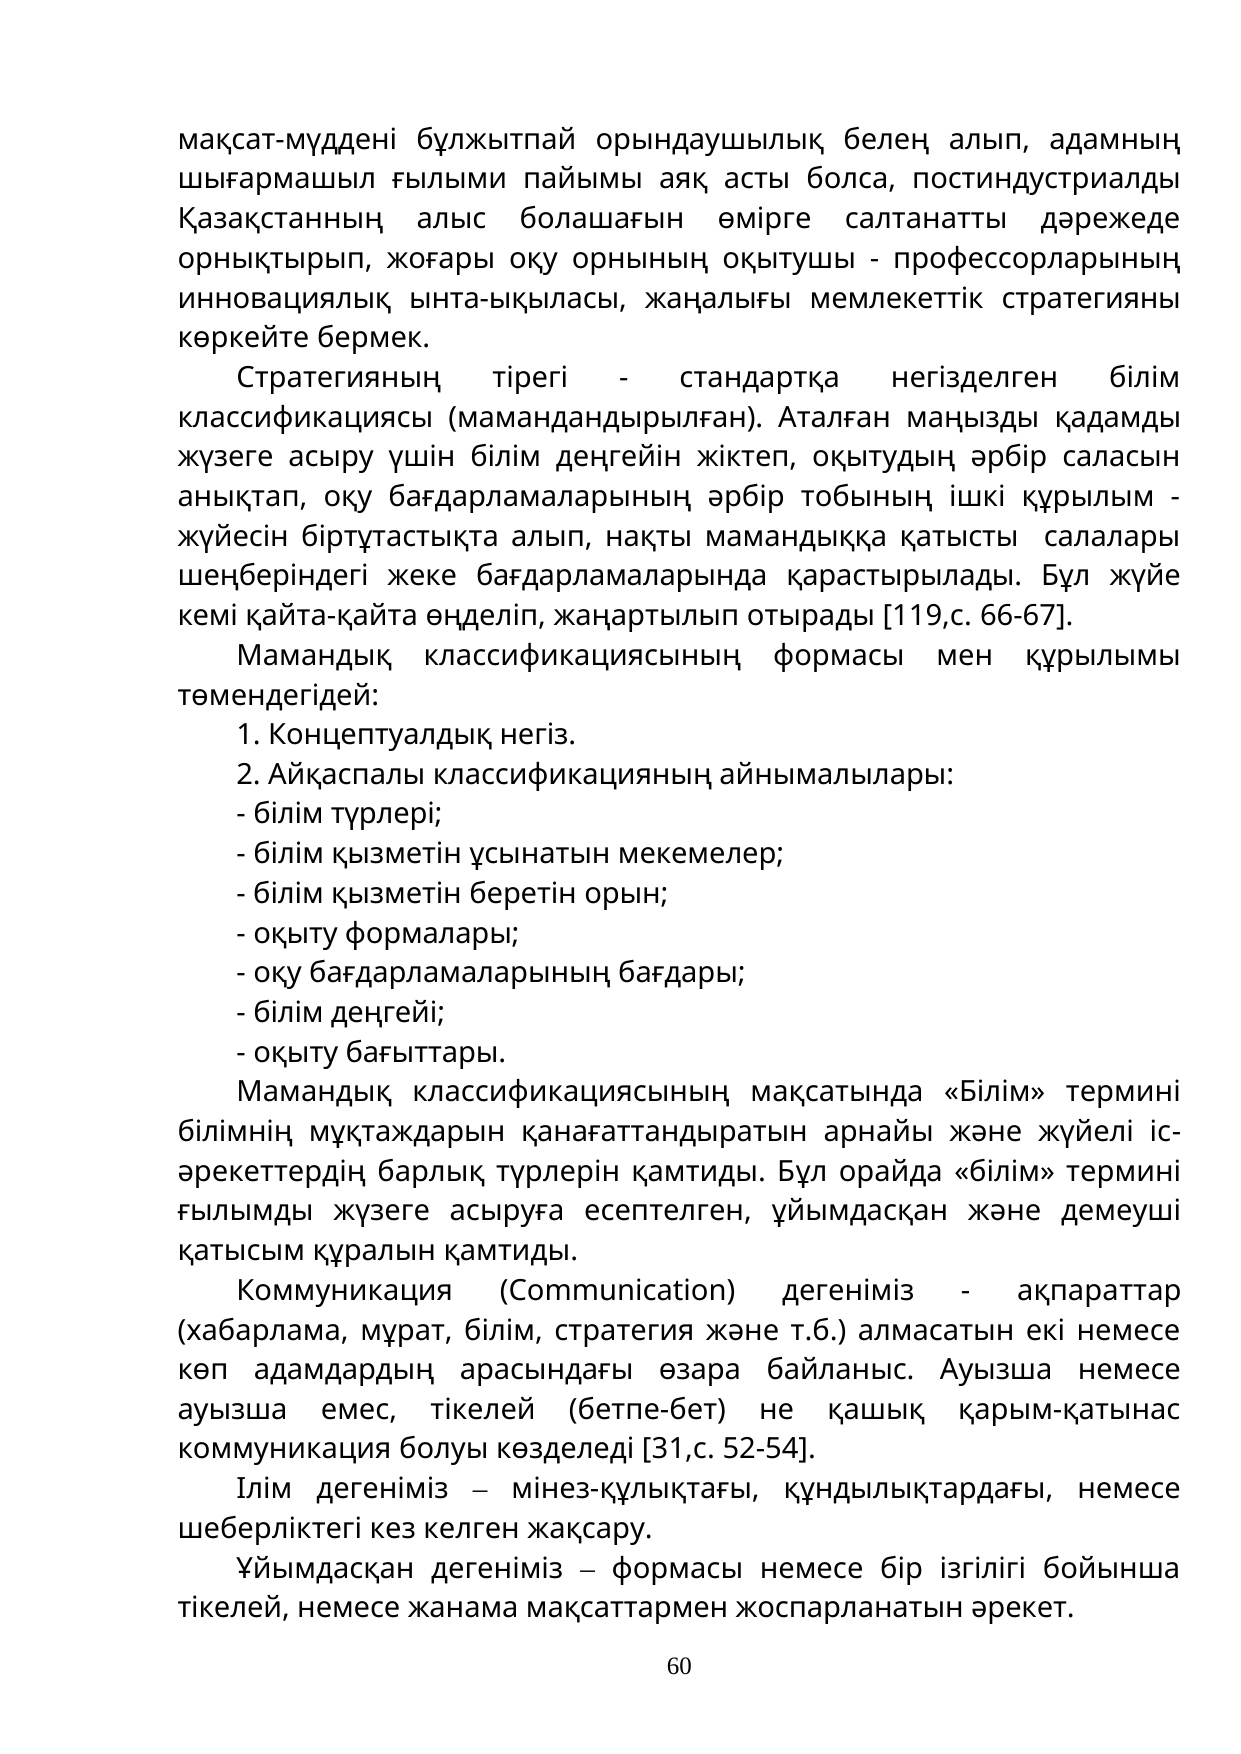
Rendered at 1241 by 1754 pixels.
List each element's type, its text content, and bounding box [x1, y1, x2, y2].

text - оқыту бағыттары. [177, 1031, 1181, 1071]
text 2. Айқаспалы классификацияның айнымалылары: [177, 753, 1181, 793]
text - білім қызметін ұсынатын мекемелер; [177, 832, 1181, 872]
text - оқу бағдарламаларының бағдары; [177, 952, 1181, 991]
text Стратегияның тірегі - стандартқа негізделген білім классификациясы (мамандандырылған). Аталған маңызды қадамды жүзеге асыру үшін білім деңгейін жіктеп, оқытудың әрбір саласын анықтап, оқу бағдарламаларының әрбір тобының ішкі құрылым -жүйесін біртұтастықта алып, нақты мамандыққа қатысты салалары шеңберіндегі жеке бағдарламаларында қарастырылады. Бұл жүйе кемі қайта-қайта өңделіп, жаңартылып отырады [119,с. 66-67]. [177, 356, 1181, 634]
text - оқыту формалары; [177, 912, 1181, 952]
text - білім түрлері; [177, 793, 1181, 832]
text Ұйымдасқан дегеніміз – формасы немесе бір ізгілігі бойынша тікелей, немесе жанама мақсаттармен жоспарланатын әрекет. [177, 1547, 1181, 1626]
text Ілім дегеніміз – мінез-құлықтағы, құндылықтардағы, немесе шеберліктегі кез келген жақсару. [177, 1467, 1181, 1547]
text Мамандық классификациясының формасы мен құрылымы төмендегідей: [177, 634, 1181, 713]
text 1. Концептуалдық негіз. [177, 713, 1181, 753]
text Мамандық классификациясының мақсатында «Білім» термині білімнің мұқтаждарын қанағаттандыратын арнайы және жүйелі іс-әрекеттердің барлық түрлерін қамтиды. Бұл орайда «білім» термині ғылымды жүзеге асыруға есептелген, ұйымдасқан және демеуші қатысым құралын қамтиды. [177, 1071, 1181, 1269]
text - білім қызметін беретін орын; [177, 872, 1181, 912]
text Коммуникация (Соmmunication) дегеніміз - ақпараттар (хабарлама, мұрат, білім, стратегия және т.б.) алмасатын екі немесе көп адамдардың арасындағы өзара байланыс. Ауызша немесе ауызша емес, тікелей (бетпе-бет) не қашық қарым-қатынас коммуникация болуы көзделеді [31,с. 52-54]. [177, 1269, 1181, 1467]
text - білім деңгейі; [177, 991, 1181, 1031]
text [177, 118, 1181, 356]
